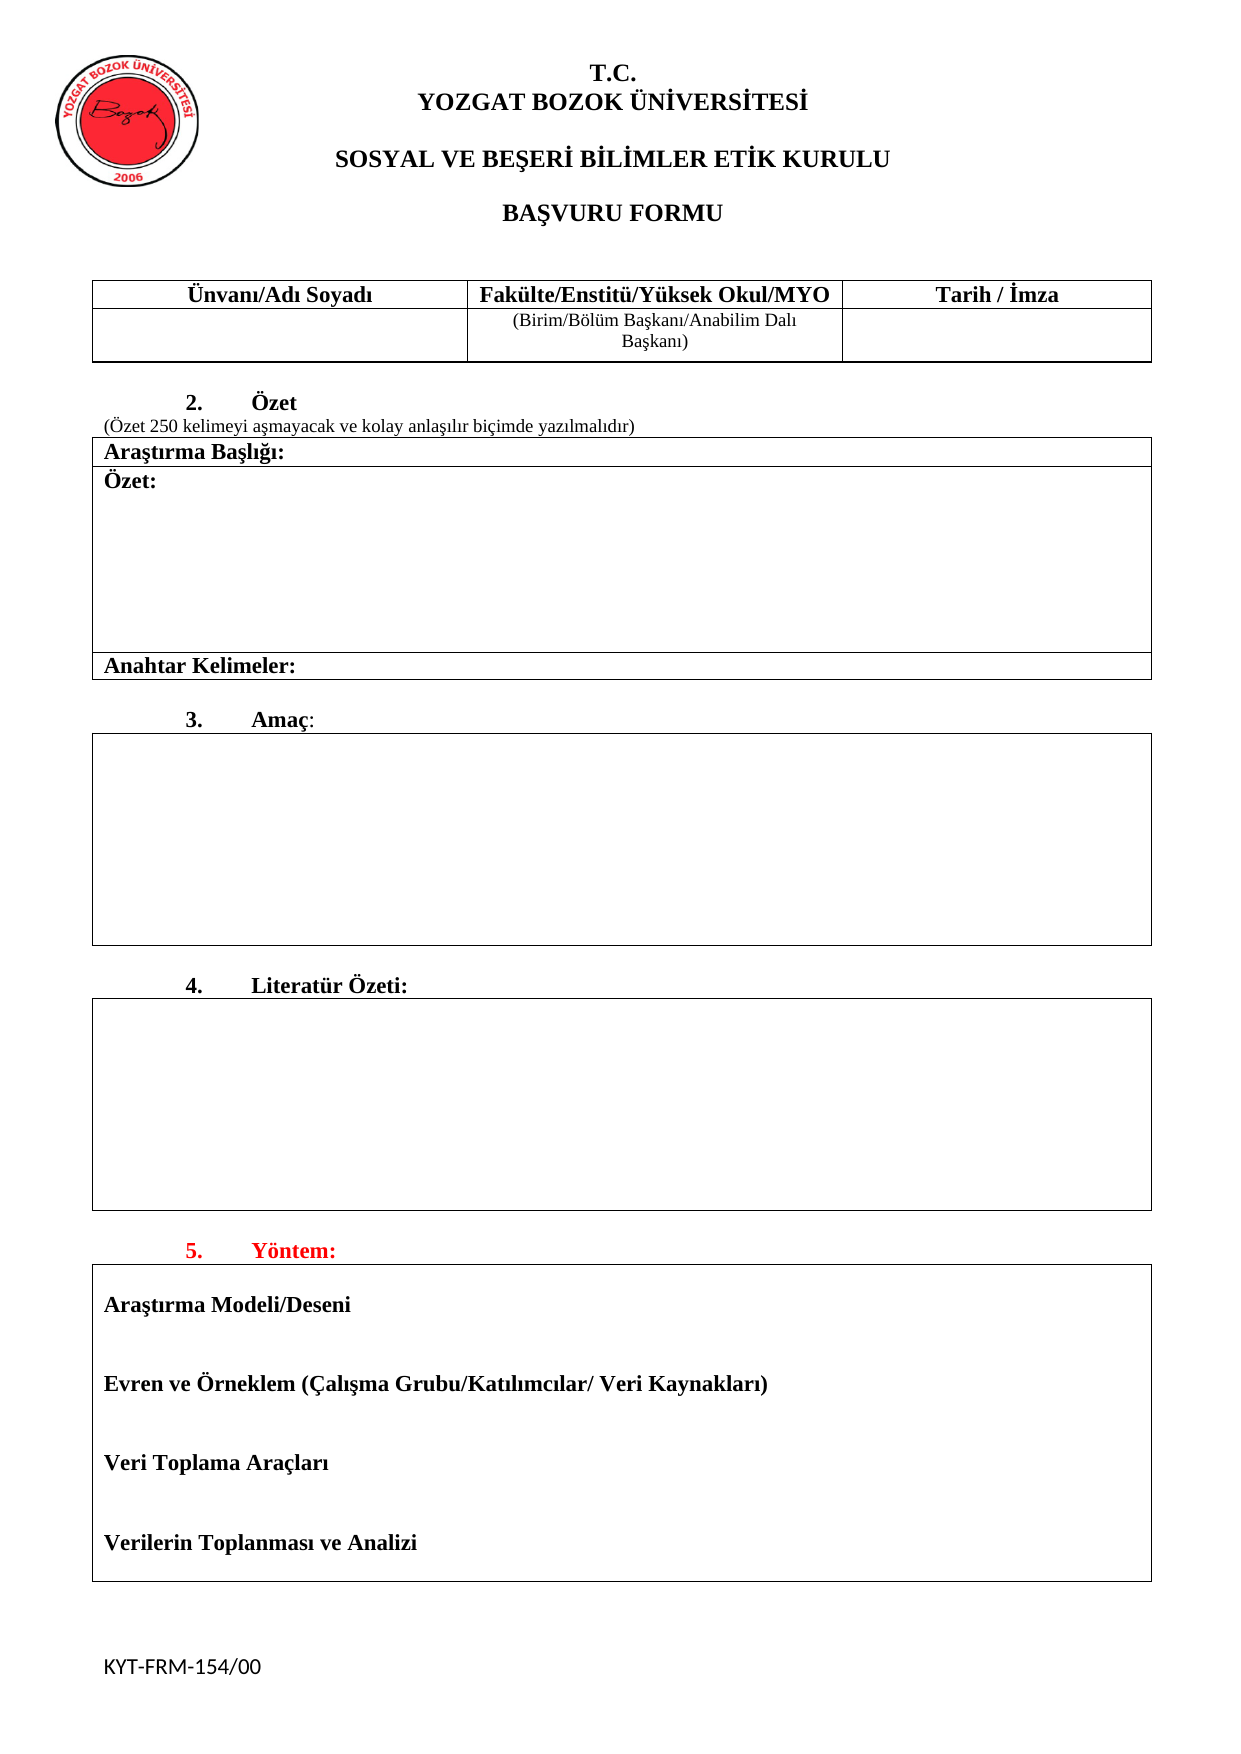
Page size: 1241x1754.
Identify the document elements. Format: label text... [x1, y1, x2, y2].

table_cell Anahtar Kelimeler: [93, 653, 1151, 679]
table_cell [843, 309, 1151, 361]
table_header Tarih / İmza [843, 281, 1151, 308]
text (Özet 250 kelimeyi aşmayacak ve kolay anlaşılır biçimde yazılmalıdır) [103, 415, 1122, 437]
list Yöntem: [178, 1238, 1122, 1264]
table_cell (Birim/Bölüm Başkanı/Anabilim Dalı Başkanı) [468, 309, 842, 361]
table_header Fakülte/Enstitü/Yüksek Okul/MYO [468, 281, 842, 308]
table_cell Özet: [93, 467, 1151, 652]
list Literatür Özeti: [178, 972, 1122, 998]
list Özet [178, 389, 1122, 415]
table_header [93, 734, 1151, 944]
table_header [93, 999, 1151, 1210]
table_cell [93, 309, 467, 361]
table_header Araştırma Başlığı: [93, 438, 1151, 466]
table_header Ünvanı/Adı Soyadı [93, 281, 467, 308]
picture [55, 55, 199, 187]
list Amaç: [178, 706, 1122, 733]
